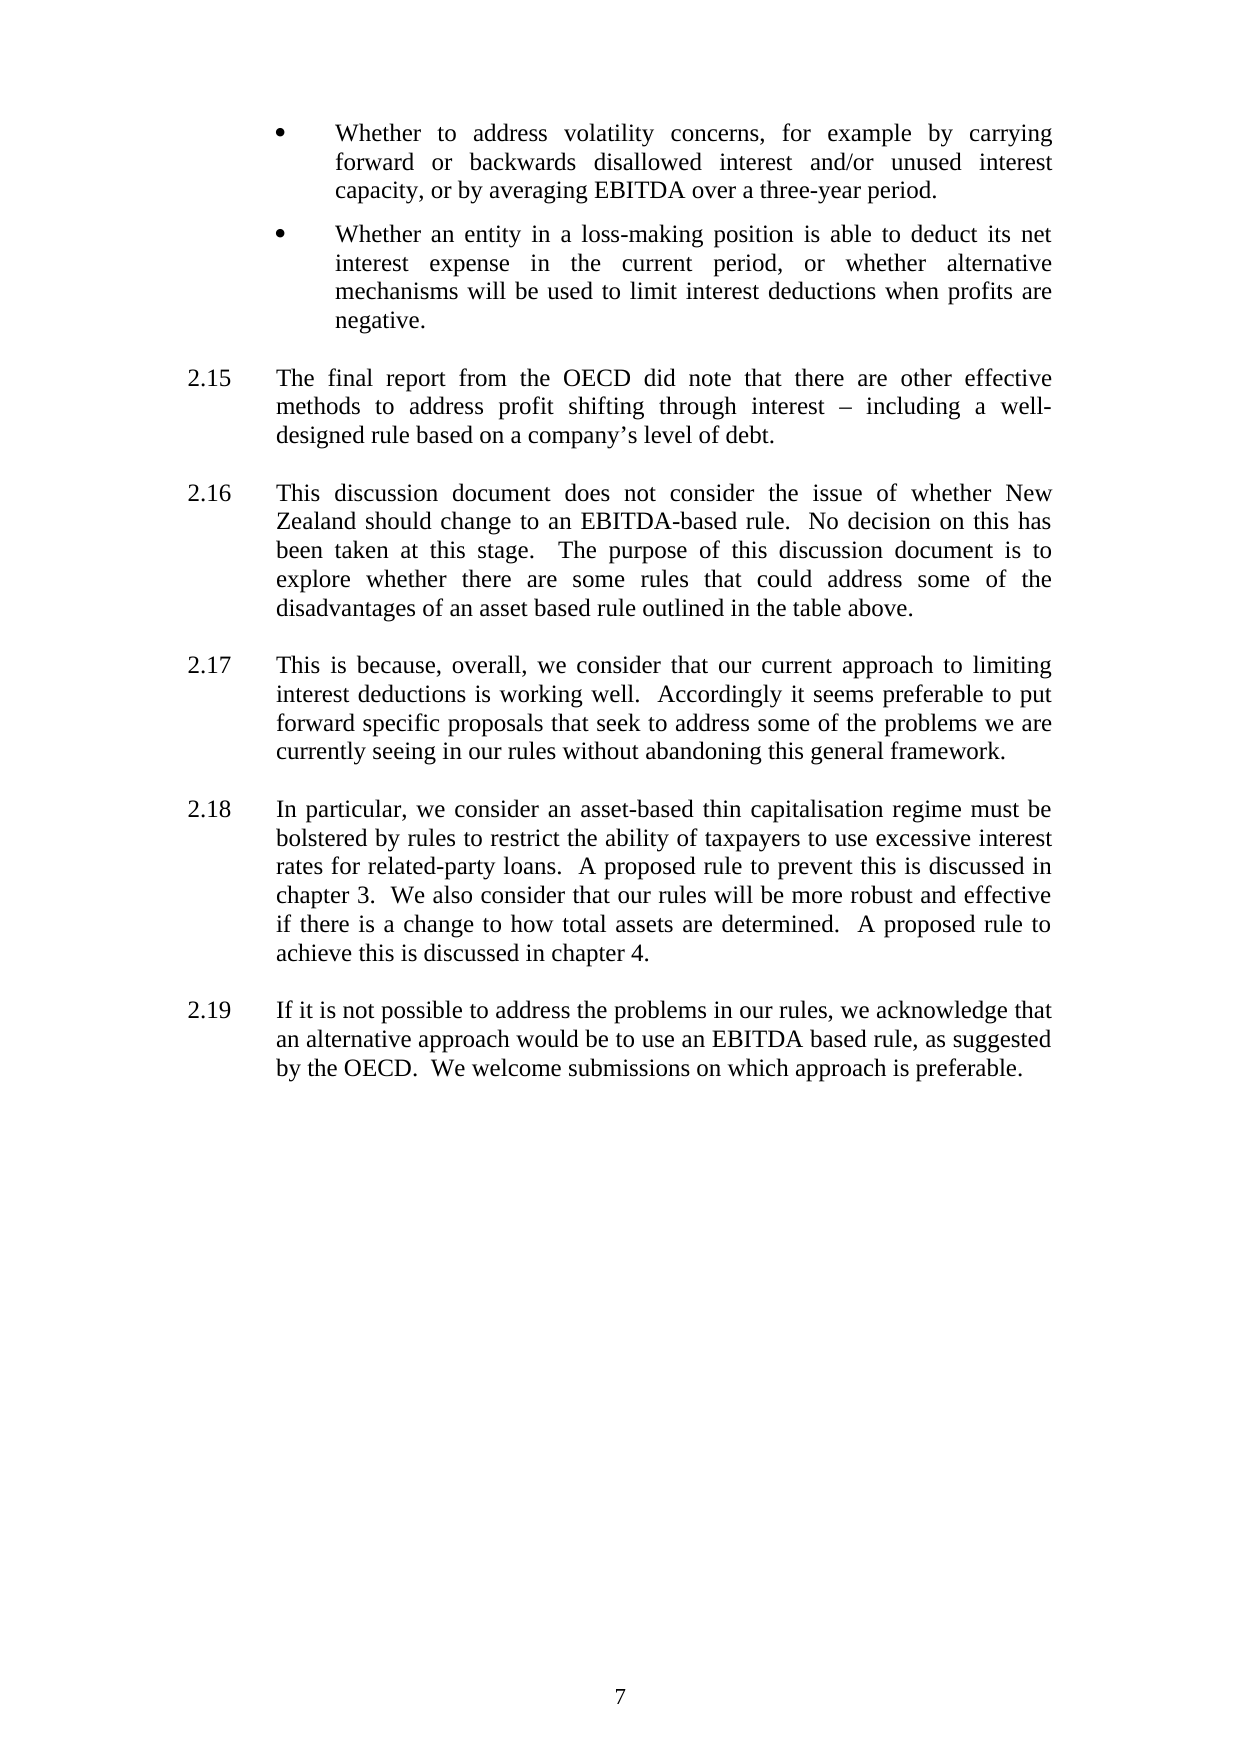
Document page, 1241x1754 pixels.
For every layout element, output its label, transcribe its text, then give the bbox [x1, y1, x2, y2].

text The final report from the OECD did note that there are other effective methods to address profit shifting through interest – including a well-designed rule based on a company’s level of debt. [187, 363, 1053, 449]
text This is because, overall, we consider that our current approach to limiting interest deductions is working well. Accordingly it seems preferable to put forward specific proposals that seek to address some of the problems we are currently seeing in our rules without abandoning this general framework. [187, 650, 1053, 765]
text Whether an entity in a loss-making position is able to deduct its net interest expense in the current period, or whether alternative mechanisms will be used to limit interest deductions when profits are negative. [276, 219, 1053, 334]
text If it is not possible to address the problems in our rules, we acknowledge that an alternative approach would be to use an EBITDA based rule, as suggested by the OECD. We welcome submissions on which approach is preferable. [187, 995, 1053, 1081]
text Whether to address volatility concerns, for example by carrying forward or backwards disallowed interest and/or unused interest capacity, or by averaging EBITDA over a three-year period. [276, 118, 1053, 204]
text In particular, we consider an asset-based thin capitalisation regime must be bolstered by rules to restrict the ability of taxpayers to use excessive interest rates for related-party loans. A proposed rule to prevent this is discussed in chapter 3. We also consider that our rules will be more robust and effective if there is a change to how total assets are determined. A proposed rule to achieve this is discussed in chapter 4. [187, 794, 1053, 966]
text This discussion document does not consider the issue of whether New Zealand should change to an EBITDA-based rule. No decision on this has been taken at this stage. The purpose of this discussion document is to explore whether there are some rules that could address some of the disadvantages of an asset based rule outlined in the table above. [187, 478, 1053, 621]
